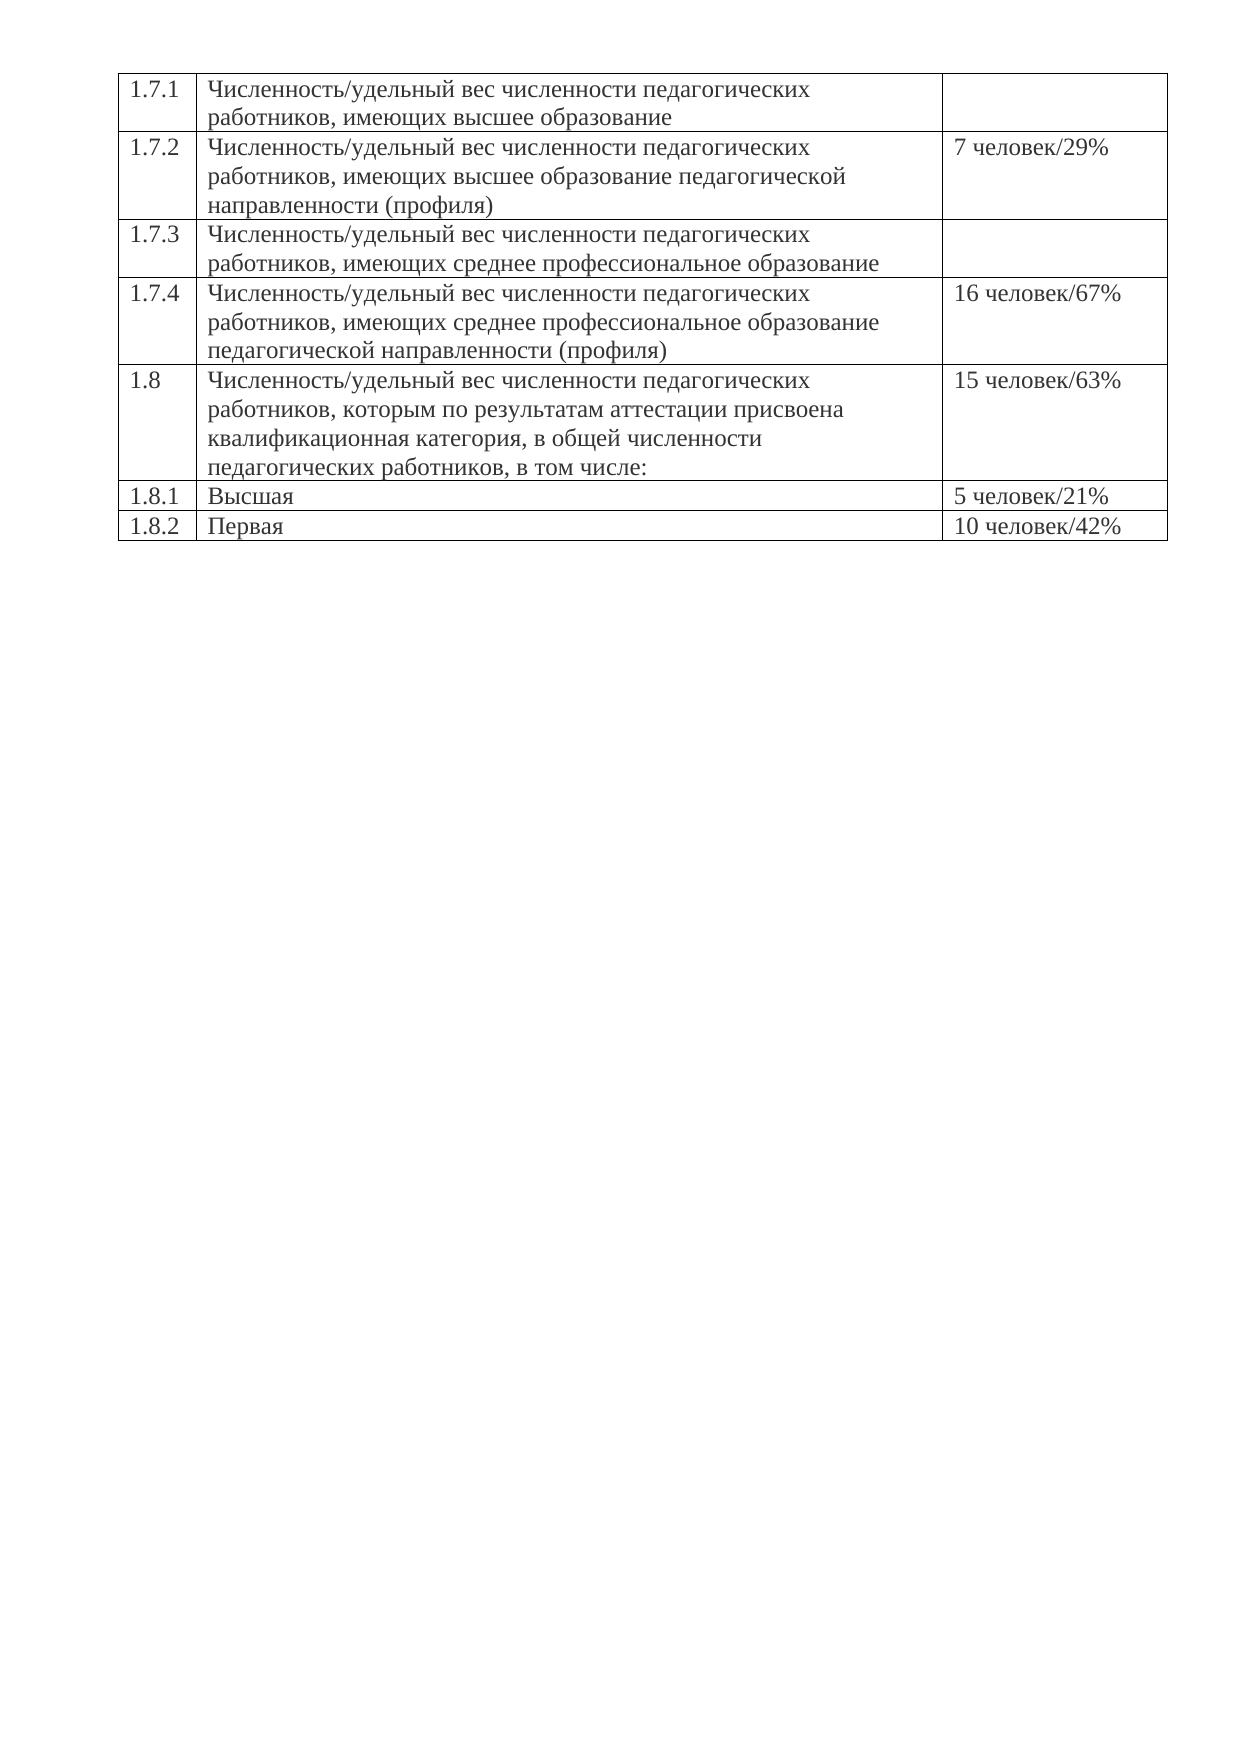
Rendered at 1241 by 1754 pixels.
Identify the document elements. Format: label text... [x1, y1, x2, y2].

table_cell [943, 74, 1167, 131]
table_cell Первая [197, 511, 942, 540]
table_cell 1.8 [119, 365, 196, 480]
table_cell 10 человек/42% [943, 511, 1167, 540]
table_cell 5 человек/21% [943, 481, 1167, 510]
table_cell 1.7.3 [119, 220, 196, 277]
table_cell Численность/удельный вес численности педагогических работников, имеющих среднее профессиональное образование педагогической направленности (профиля) [197, 278, 942, 364]
table_cell Численность/удельный вес численности педагогических работников, имеющих высшее образование педагогической направленности (профиля) [197, 132, 942, 218]
table_cell 7 человек/29% [943, 132, 1167, 218]
table_cell 16 человек/67% [943, 278, 1167, 364]
table_cell 1.8.2 [119, 511, 196, 540]
table_cell [943, 220, 1167, 277]
table_cell 1.7.2 [119, 132, 196, 218]
table_cell Численность/удельный вес численности педагогических работников, которым по результатам аттестации присвоена квалификационная категория, в общей численности педагогических работников, в том числе: [197, 365, 942, 480]
table_cell 1.7.4 [119, 278, 196, 364]
table_cell Численность/удельный вес численности педагогических работников, имеющих высшее образование [197, 74, 942, 131]
table_cell Высшая [197, 481, 942, 510]
table_cell 1.7.1 [119, 74, 196, 131]
table_cell 1.8.1 [119, 481, 196, 510]
table_cell Численность/удельный вес численности педагогических работников, имеющих среднее профессиональное образование [197, 220, 942, 277]
table_cell 15 человек/63% [943, 365, 1167, 480]
